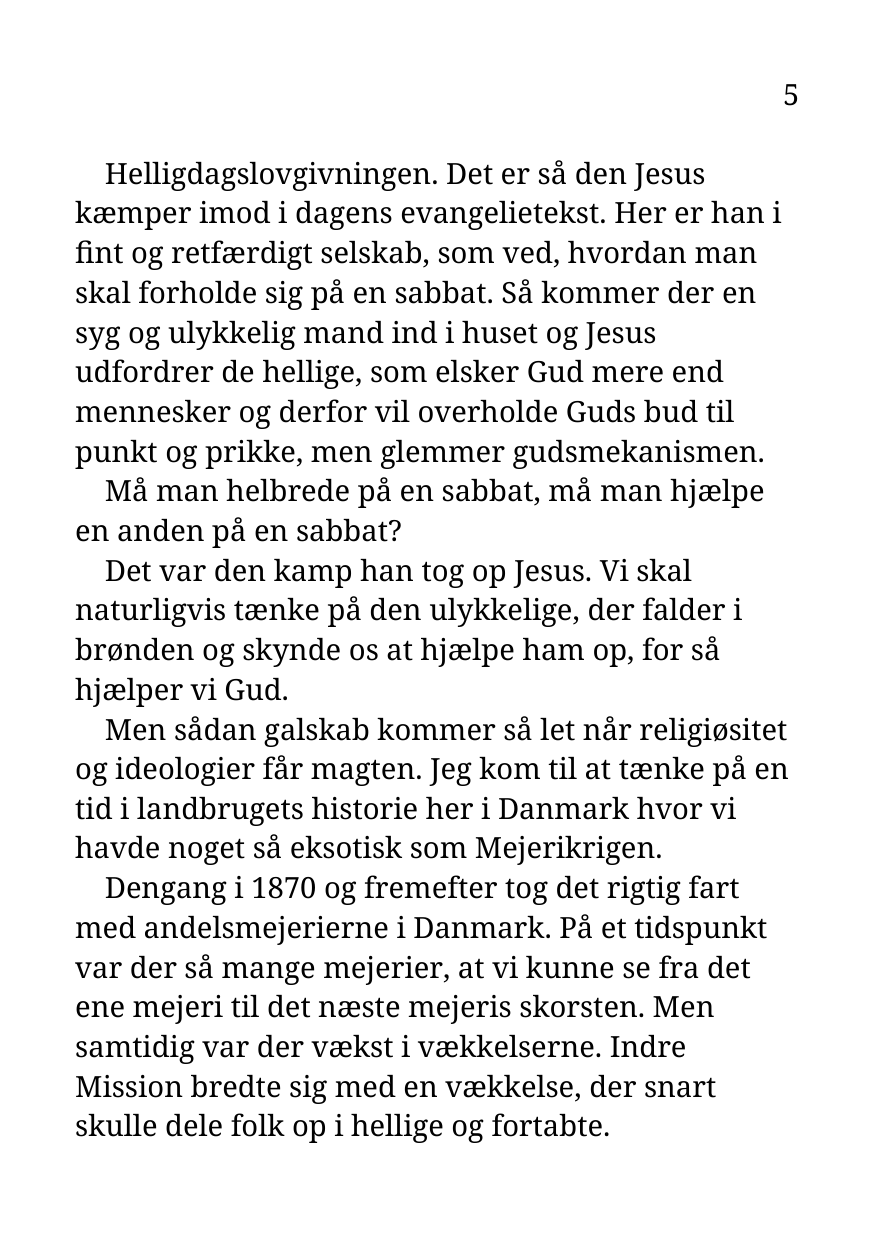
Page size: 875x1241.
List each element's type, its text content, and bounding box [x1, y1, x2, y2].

text Det var den kamp han tog op Jesus. Vi skal naturligvis tænke på den ulykkelige, der falder i brønden og skynde os at hjælpe ham op, for så hjælper vi Gud. [75, 550, 799, 709]
text Dengang i 1870 og fremefter tog det rigtig fart med andelsmejerierne i Danmark. På et tidspunkt var der så mange mejerier, at vi kunne se fra det ene mejeri til det næste mejeris skorsten. Men samtidig var der vækst i vækkelserne. Indre Mission bredte sig med en vækkelse, der snart skulle dele folk op i hellige og fortabte. [75, 867, 799, 1145]
text Men sådan galskab kommer så let når religiøsitet og ideologier får magten. Jeg kom til at tænke på en tid i landbrugets historie her i Danmark hvor vi havde noget så eksotisk som Mejerikrigen. [75, 709, 799, 867]
text Helligdagslovgivningen. Det er så den Jesus kæmper imod i dagens evangelietekst. Her er han i fint og retfærdigt selskab, som ved, hvordan man skal forholde sig på en sabbat. Så kommer der en syg og ulykkelig mand ind i huset og Jesus udfordrer de hellige, som elsker Gud mere end mennesker og derfor vil overholde Guds bud til punkt og prikke, men glemmer gudsmekanismen. [75, 153, 799, 471]
text Må man helbrede på en sabbat, må man hjælpe en anden på en sabbat? [75, 471, 799, 550]
